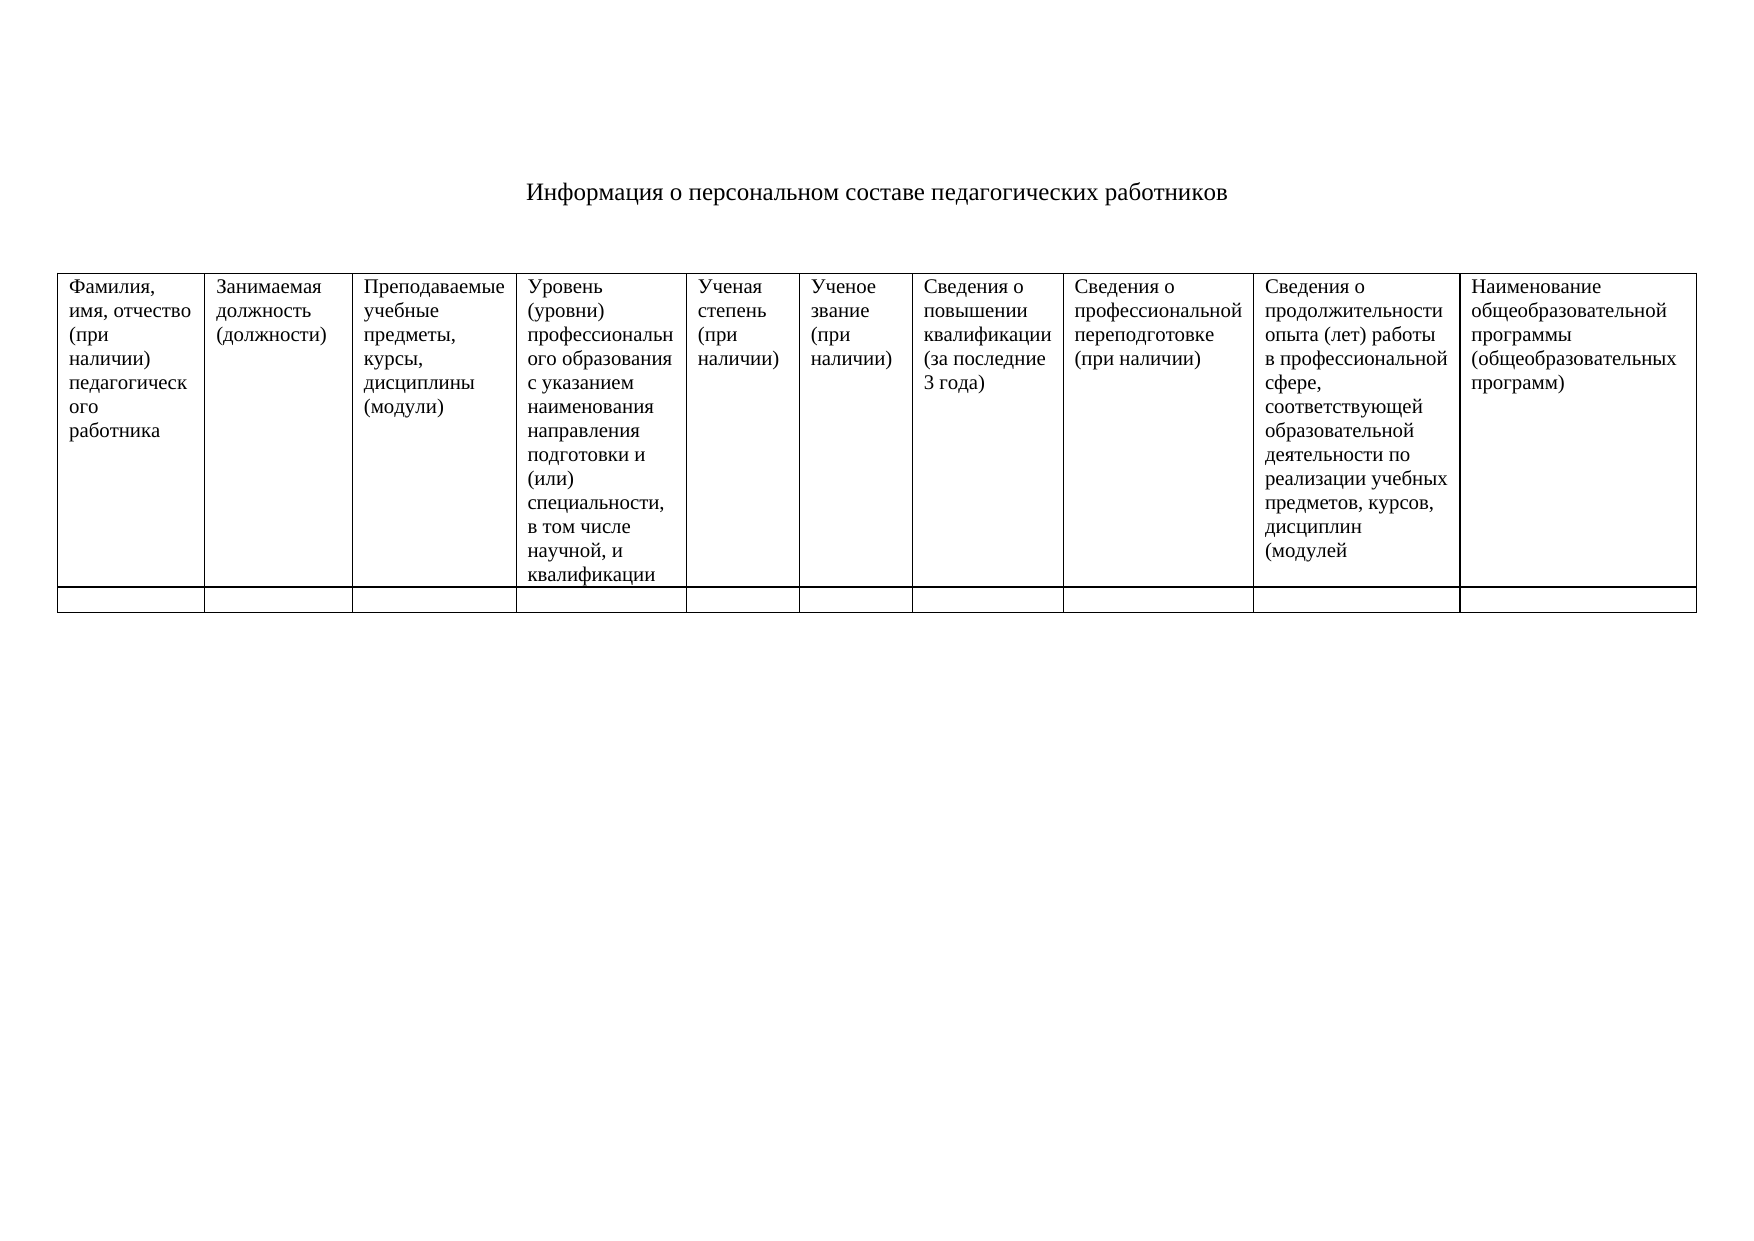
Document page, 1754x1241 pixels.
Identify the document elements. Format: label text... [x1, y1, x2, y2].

table_header Уровень (уровни) профессионального образования с указанием наименования направления подготовки и (или) специальности, в том числе научной, и квалификации [517, 274, 686, 586]
table_header Сведения о повышении квалификации (за последние 3 года) [913, 274, 1063, 586]
table_header Ученая степень (при наличии) [687, 274, 799, 586]
table_cell [687, 588, 799, 612]
table_header Наименование общеобразовательной программы (общеобразовательных программ) [1461, 274, 1696, 586]
table_cell [1254, 588, 1459, 612]
table_header Занимаемая должность (должности) [205, 274, 352, 586]
table_cell [800, 588, 912, 612]
table_header Сведения о продолжительности опыта (лет) работы в профессиональной сфере, соответствующей образовательной деятельности по реализации учебных предметов, курсов, дисциплин (модулей [1254, 274, 1459, 586]
table_cell [205, 588, 352, 612]
text Информация о персональном составе педагогических работников [118, 177, 1636, 206]
table_cell [517, 588, 686, 612]
table_cell [1461, 588, 1696, 612]
table_cell [1064, 588, 1253, 612]
table_header Сведения о профессиональной переподготовке (при наличии) [1064, 274, 1253, 586]
table_header Фамилия, имя, отчество (при наличии) педагогического работника [58, 274, 204, 586]
table_header Ученое звание (при наличии) [800, 274, 912, 586]
table_cell [913, 588, 1063, 612]
table_cell [58, 588, 204, 612]
table_cell [353, 588, 516, 612]
table_header Преподаваемые учебные предметы, курсы, дисциплины (модули) [353, 274, 516, 586]
